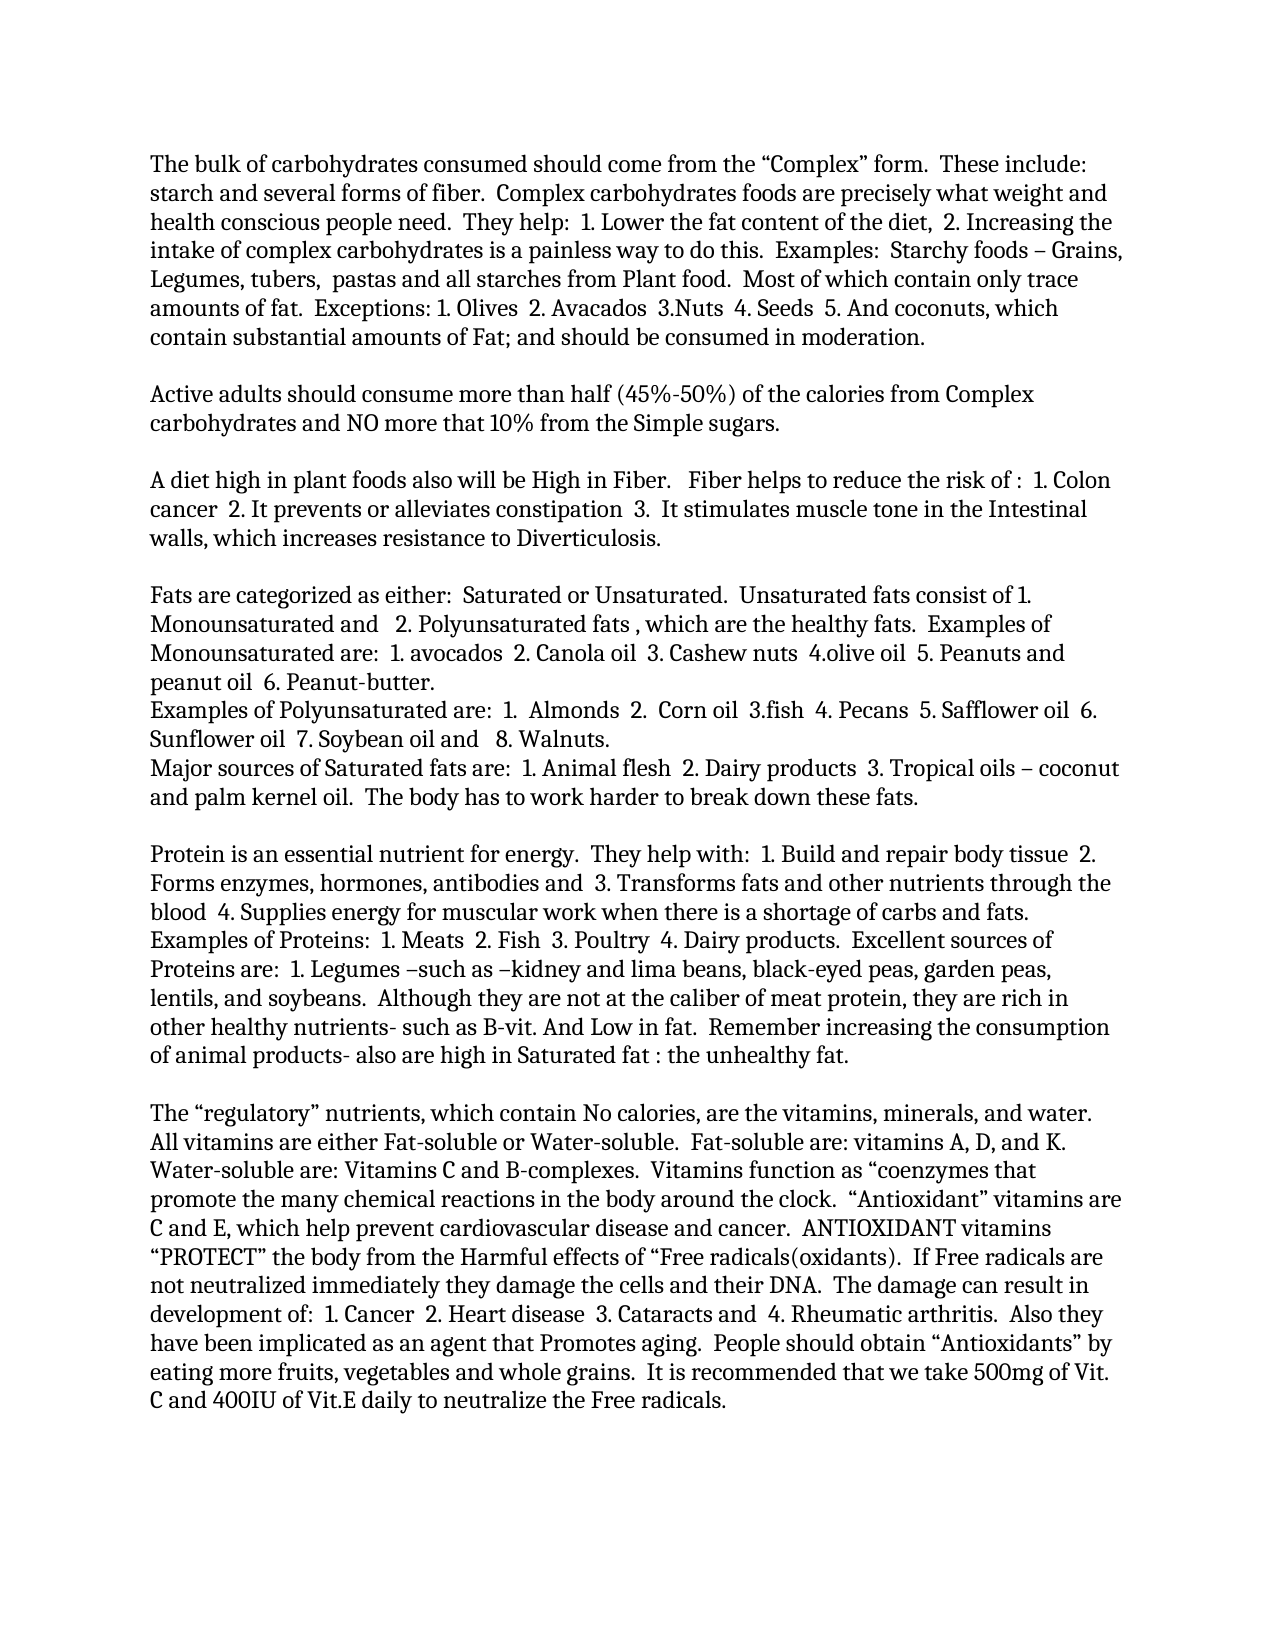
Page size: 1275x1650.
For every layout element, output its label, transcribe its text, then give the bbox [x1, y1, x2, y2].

text A diet high in plant foods also will be High in Fiber. Fiber helps to reduce the risk of : 1. Colon cancer 2. It prevents or alleviates constipation 3. It stimulates muscle tone in the Intestinal walls, which increases resistance to Diverticulosis. [150, 466, 1125, 552]
text The “regulatory” nutrients, which contain No calories, are the vitamins, minerals, and water. All vitamins are either Fat-soluble or Water-soluble. Fat-soluble are: vitamins A, D, and K. Water-soluble are: Vitamins C and B-complexes. Vitamins function as “coenzymes that promote the many chemical reactions in the body around the clock. “Antioxidant” vitamins are C and E, which help prevent cardiovascular disease and cancer. ANTIOXIDANT vitamins “PROTECT” the body from the Harmful effects of “Free radicals(oxidants). If Free radicals are not neutralized immediately they damage the cells and their DNA. The damage can result in development of: 1. Cancer 2. Heart disease 3. Cataracts and 4. Rheumatic arthritis. Also they have been implicated as an agent that Promotes aging. People should obtain “Antioxidants” by eating more fruits, vegetables and whole grains. It is recommended that we take 500mg of Vit. C and 400IU of Vit.E daily to neutralize the Free radicals. [150, 1099, 1125, 1415]
text Protein is an essential nutrient for energy. They help with: 1. Build and repair body tissue 2. Forms enzymes, hormones, antibodies and 3. Transforms fats and other nutrients through the blood 4. Supplies energy for muscular work when there is a shortage of carbs and fats. Examples of Proteins: 1. Meats 2. Fish 3. Poultry 4. Dairy products. Excellent sources of Proteins are: 1. Legumes –such as –kidney and lima beans, black-eyed peas, garden peas, lentils, and soybeans. Although they are not at the caliber of meat protein, they are rich in other healthy nutrients- such as B-vit. And Low in fat. Remember increasing the consumption of animal products- also are high in Saturated fat : the unhealthy fat. [150, 840, 1125, 1070]
text Major sources of Saturated fats are: 1. Animal flesh 2. Dairy products 3. Tropical oils – coconut and palm kernel oil. The body has to work harder to break down these fats. [150, 754, 1125, 811]
text Fats are categorized as either: Saturated or Unsaturated. Unsaturated fats consist of 1. Monounsaturated and 2. Polyunsaturated fats , which are the healthy fats. Examples of Monounsaturated are: 1. avocados 2. Canola oil 3. Cashew nuts 4.olive oil 5. Peanuts and peanut oil 6. Peanut-butter. [150, 581, 1125, 696]
text Examples of Polyunsaturated are: 1. Almonds 2. Corn oil 3.fish 4. Pecans 5. Safflower oil 6. Sunflower oil 7. Soybean oil and 8. Walnuts. [150, 696, 1125, 754]
text Active adults should consume more than half (45%-50%) of the calories from Complex carbohydrates and NO more that 10% from the Simple sugars. [150, 380, 1125, 437]
text The bulk of carbohydrates consumed should come from the “Complex” form. These include: starch and several forms of fiber. Complex carbohydrates foods are precisely what weight and health conscious people need. They help: 1. Lower the fat content of the diet, 2. Increasing the intake of complex carbohydrates is a painless way to do this. Examples: Starchy foods – Grains, Legumes, tubers, pastas and all starches from Plant food. Most of which contain only trace amounts of fat. Exceptions: 1. Olives 2. Avacados 3.Nuts 4. Seeds 5. And coconuts, which contain substantial amounts of Fat; and should be consumed in moderation. [150, 150, 1125, 351]
